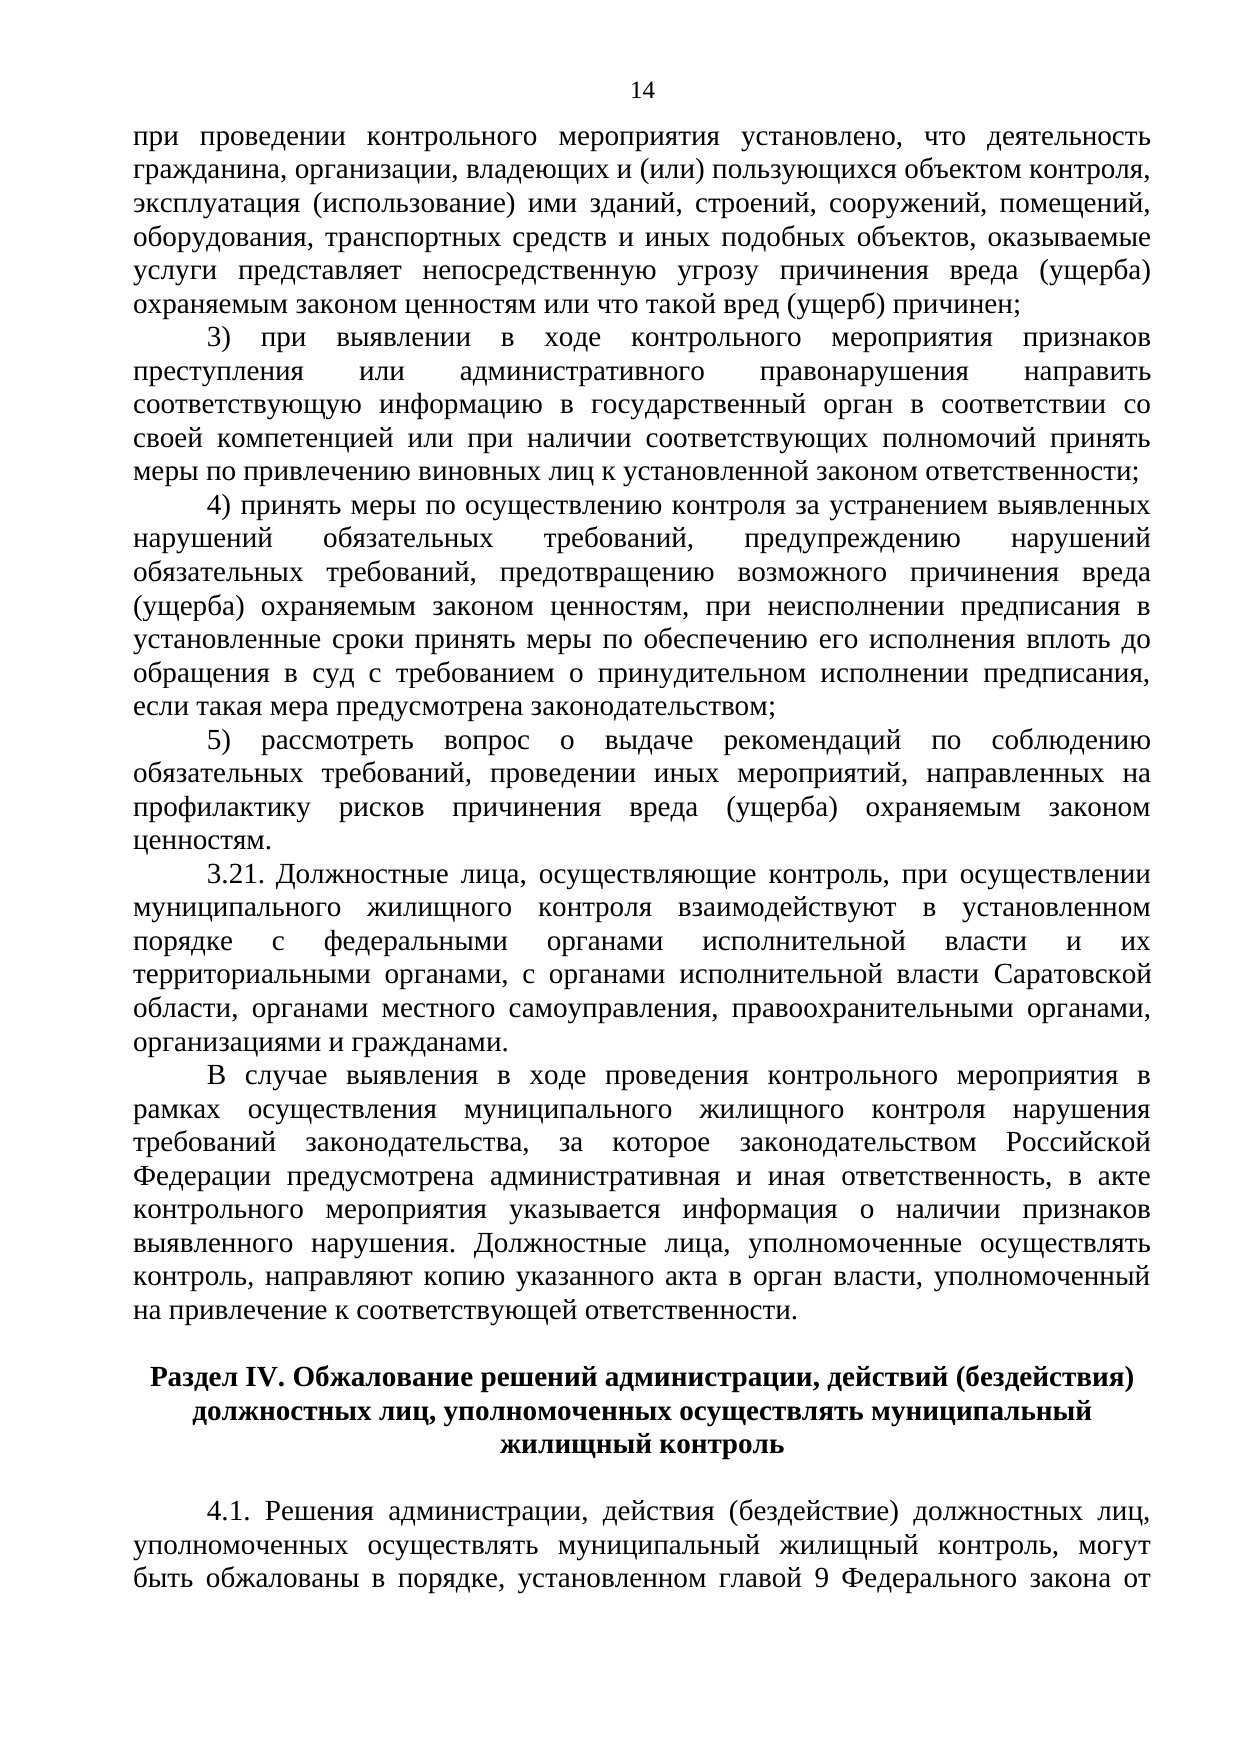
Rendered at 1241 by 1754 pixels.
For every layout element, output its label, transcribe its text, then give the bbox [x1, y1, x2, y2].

text В случае выявления в ходе проведения контрольного мероприятия в рамках осуществления муниципального жилищного контроля нарушения требований законодательства, за которое законодательством Российской Федерации предусмотрена административная и иная ответственность, в акте контрольного мероприятия указывается информация о наличии признаков выявленного нарушения. Должностные лица, уполномоченные осуществлять контроль, направляют копию указанного акта в орган власти, уполномоченный на привлечение к соответствующей ответственности. [133, 1057, 1152, 1326]
text Раздел IV. Обжалование решений администрации, действий (бездействия) должностных лиц, уполномоченных осуществлять муниципальный жилищный контроль [133, 1359, 1152, 1460]
text 5) рассмотреть вопрос о выдаче рекомендаций по соблюдению обязательных требований, проведении иных мероприятий, направленных на профилактику рисков причинения вреда (ущерба) охраняемым законом ценностям. [133, 722, 1152, 856]
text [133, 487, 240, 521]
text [133, 1493, 1152, 1594]
text 3.21. Должностные лица, осуществляющие контроль, при осуществлении муниципального жилищного контроля взаимодействуют в установленном порядке с федеральными органами исполнительной власти и их территориальными органами, с органами исполнительной власти Саратовской области, органами местного самоуправления, правоохранительными органами, организациями и гражданами. [133, 856, 1152, 1057]
text 3) при выявлении в ходе контрольного мероприятия признаков преступления или административного правонарушения направить соответствующую информацию в государственный орган в соответствии со своей компетенцией или при наличии соответствующих полномочий принять меры по привлечению виновных лиц к установленной законом ответственности; [133, 319, 1152, 487]
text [133, 118, 1152, 319]
